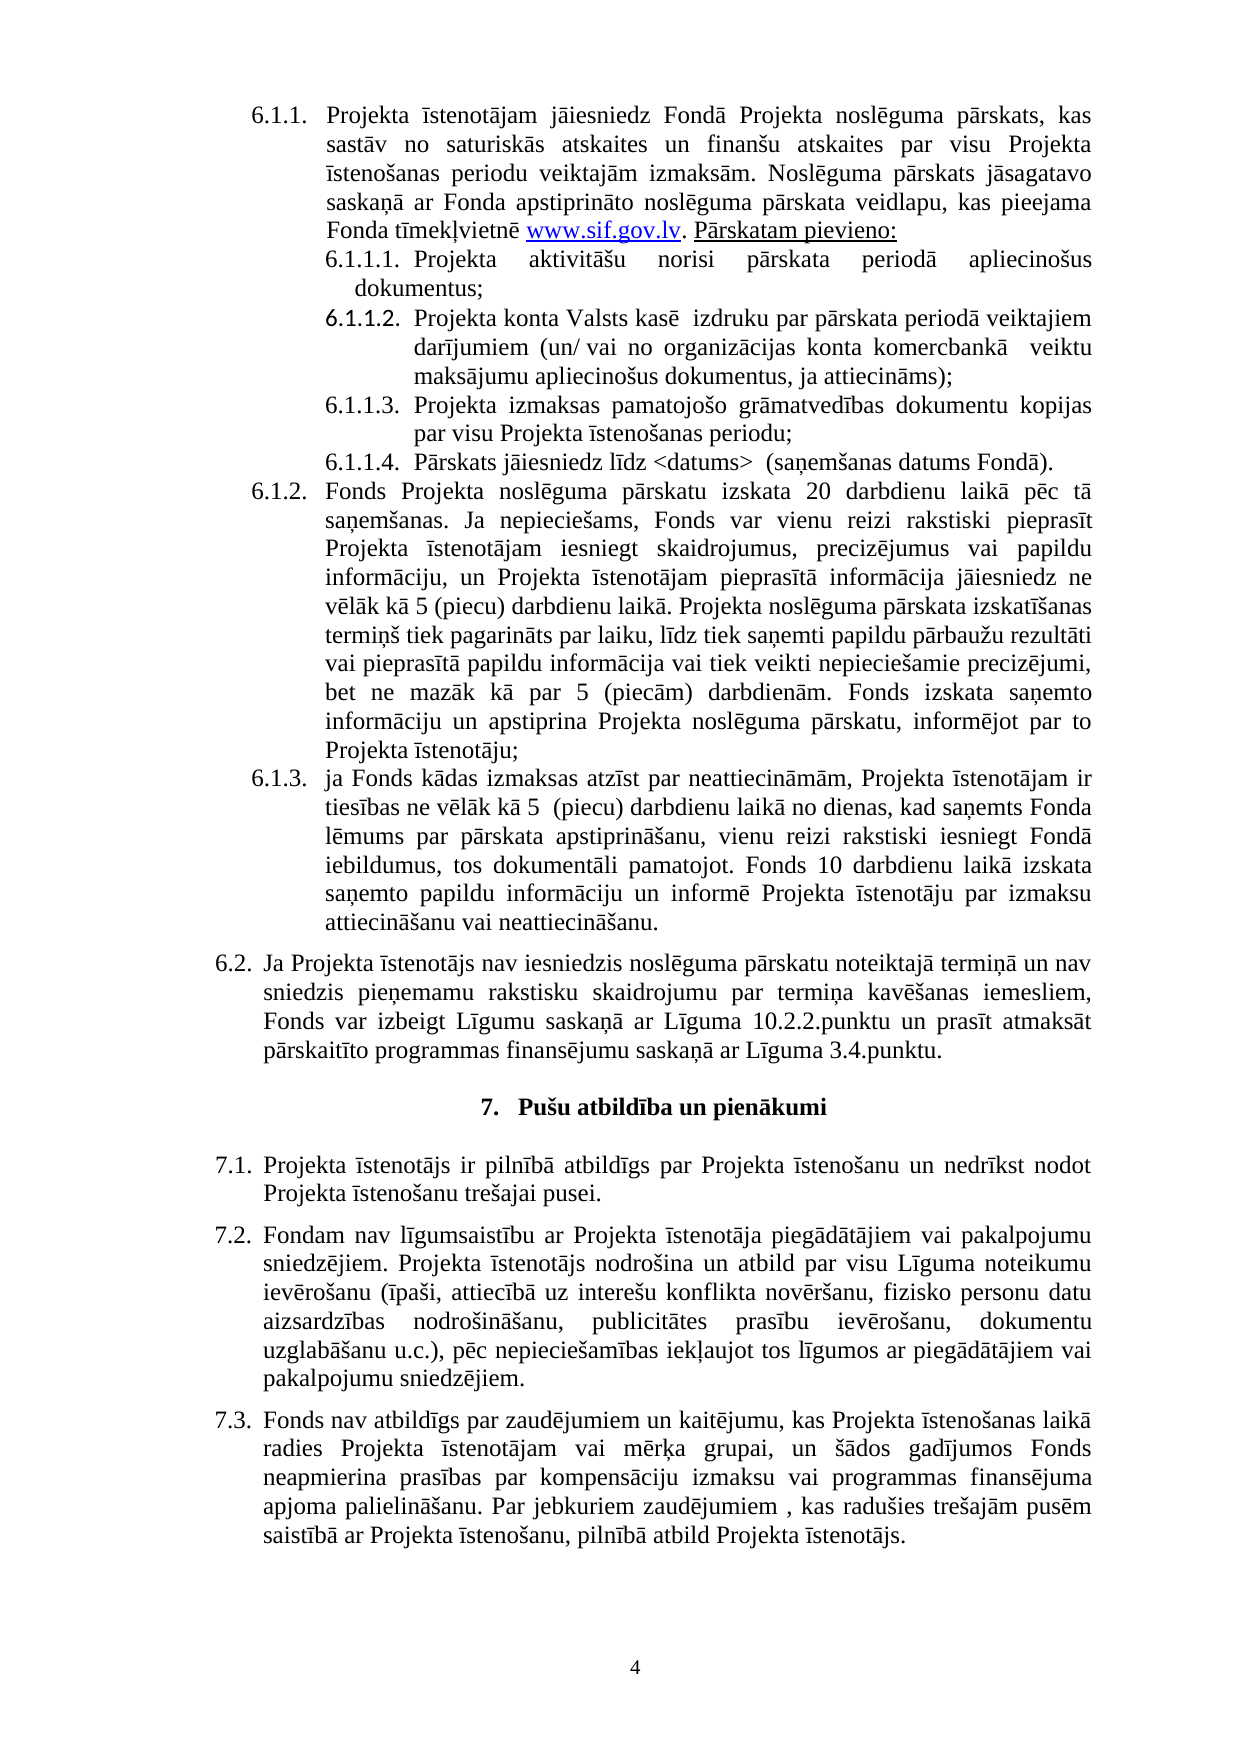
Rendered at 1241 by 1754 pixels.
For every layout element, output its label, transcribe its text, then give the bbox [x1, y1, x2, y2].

list Projekta īstenotājs ir pilnībā atbildīgs par Projekta īstenošanu un nedrīkst nodot Projekta īstenošanu trešajai pusei. [215, 1150, 1092, 1207]
list Projekta konta Valsts kasē izdruku par pārskata periodā veiktajiem darījumiem (un/ vai no organizācijas konta komercbankā veiktu maksājumu apliecinošus dokumentus, ja attiecināms); [325, 302, 1092, 390]
list Projekta īstenotājam jāiesniedz Fondā Projekta noslēguma pārskats, kas sastāv no saturiskās atskaites un finanšu atskaites par visu Projekta īstenošanas periodu veiktajām izmaksām. Noslēguma pārskats jāsagatavo saskaņā ar Fonda apstiprināto noslēguma pārskata veidlapu, kas pieejama Fonda tīmekļvietnē www.sif.gov.lv. Pārskatam pievieno: [251, 100, 1092, 244]
list ja Fonds kādas izmaksas atzīst par neattiecināmām, Projekta īstenotājam ir tiesības ne vēlāk kā 5 (piecu) darbdienu laikā no dienas, kad saņemts Fonda lēmums par pārskata apstiprināšanu, vienu reizi rakstiski iesniegt Fondā iebildumus, tos dokumentāli pamatojot. Fonds 10 darbdienu laikā izskata saņemto papildu informāciju un informē Projekta īstenotāju par izmaksu attiecināšanu vai neattiecināšanu. [251, 763, 1092, 936]
list Pušu atbildība un pienākumi [215, 1092, 1092, 1121]
list Fonds nav atbildīgs par zaudējumiem un kaitējumu, kas Projekta īstenošanas laikā radies Projekta īstenotājam vai mērķa grupai, un šādos gadījumos Fonds neapmierina prasības par kompensāciju izmaksu vai programmas finansējuma apjoma palielināšanu. Par jebkuriem zaudējumiem , kas radušies trešajām pusēm saistībā ar Projekta īstenošanu, pilnībā atbild Projekta īstenotājs. [214, 1405, 1092, 1548]
list Projekta aktivitāšu norisi pārskata periodā apliecinošus dokumentus; [325, 244, 1092, 302]
list Pārskats jāiesniedz līdz <datums> (saņemšanas datums Fondā). [325, 447, 1092, 476]
list Projekta izmaksas pamatojošo grāmatvedības dokumentu kopijas par visu Projekta īstenošanas periodu; [325, 390, 1092, 447]
list Fonds Projekta noslēguma pārskatu izskata 20 darbdienu laikā pēc tā saņemšanas. Ja nepieciešams, Fonds var vienu reizi rakstiski pieprasīt Projekta īstenotājam iesniegt skaidrojumus, precizējumus vai papildu informāciju, un Projekta īstenotājam pieprasītā informācija jāiesniedz ne vēlāk kā 5 (piecu) darbdienu laikā. Projekta noslēguma pārskata izskatīšanas termiņš tiek pagarināts par laiku, līdz tiek saņemti papildu pārbaužu rezultāti vai pieprasītā papildu informācija vai tiek veikti nepieciešamie precizējumi, bet ne mazāk kā par 5 (piecām) darbdienām. Fonds izskata saņemto informāciju un apstiprina Projekta noslēguma pārskatu, informējot par to Projekta īstenotāju; [251, 476, 1092, 763]
list Fondam nav līgumsaistību ar Projekta īstenotāja piegādātājiem vai pakalpojumu sniedzējiem. Projekta īstenotājs nodrošina un atbild par visu Līguma noteikumu ievērošanu (īpaši, attiecībā uz interešu konflikta novēršanu, fizisko personu datu aizsardzības nodrošināšanu, publicitātes prasību ievērošanu, dokumentu uzglabāšanu u.c.), pēc nepieciešamības iekļaujot tos līgumos ar piegādātājiem vai pakalpojumu sniedzējiem. [214, 1220, 1092, 1392]
list Ja Projekta īstenotājs nav iesniedzis noslēguma pārskatu noteiktajā termiņā un nav sniedzis pieņemamu rakstisku skaidrojumu par termiņa kavēšanas iemesliem, Fonds var izbeigt Līgumu saskaņā ar Līguma 10.2.2.punktu un prasīt atmaksāt pārskaitīto programmas finansējumu saskaņā ar Līguma 3.4.punktu. [215, 948, 1092, 1063]
